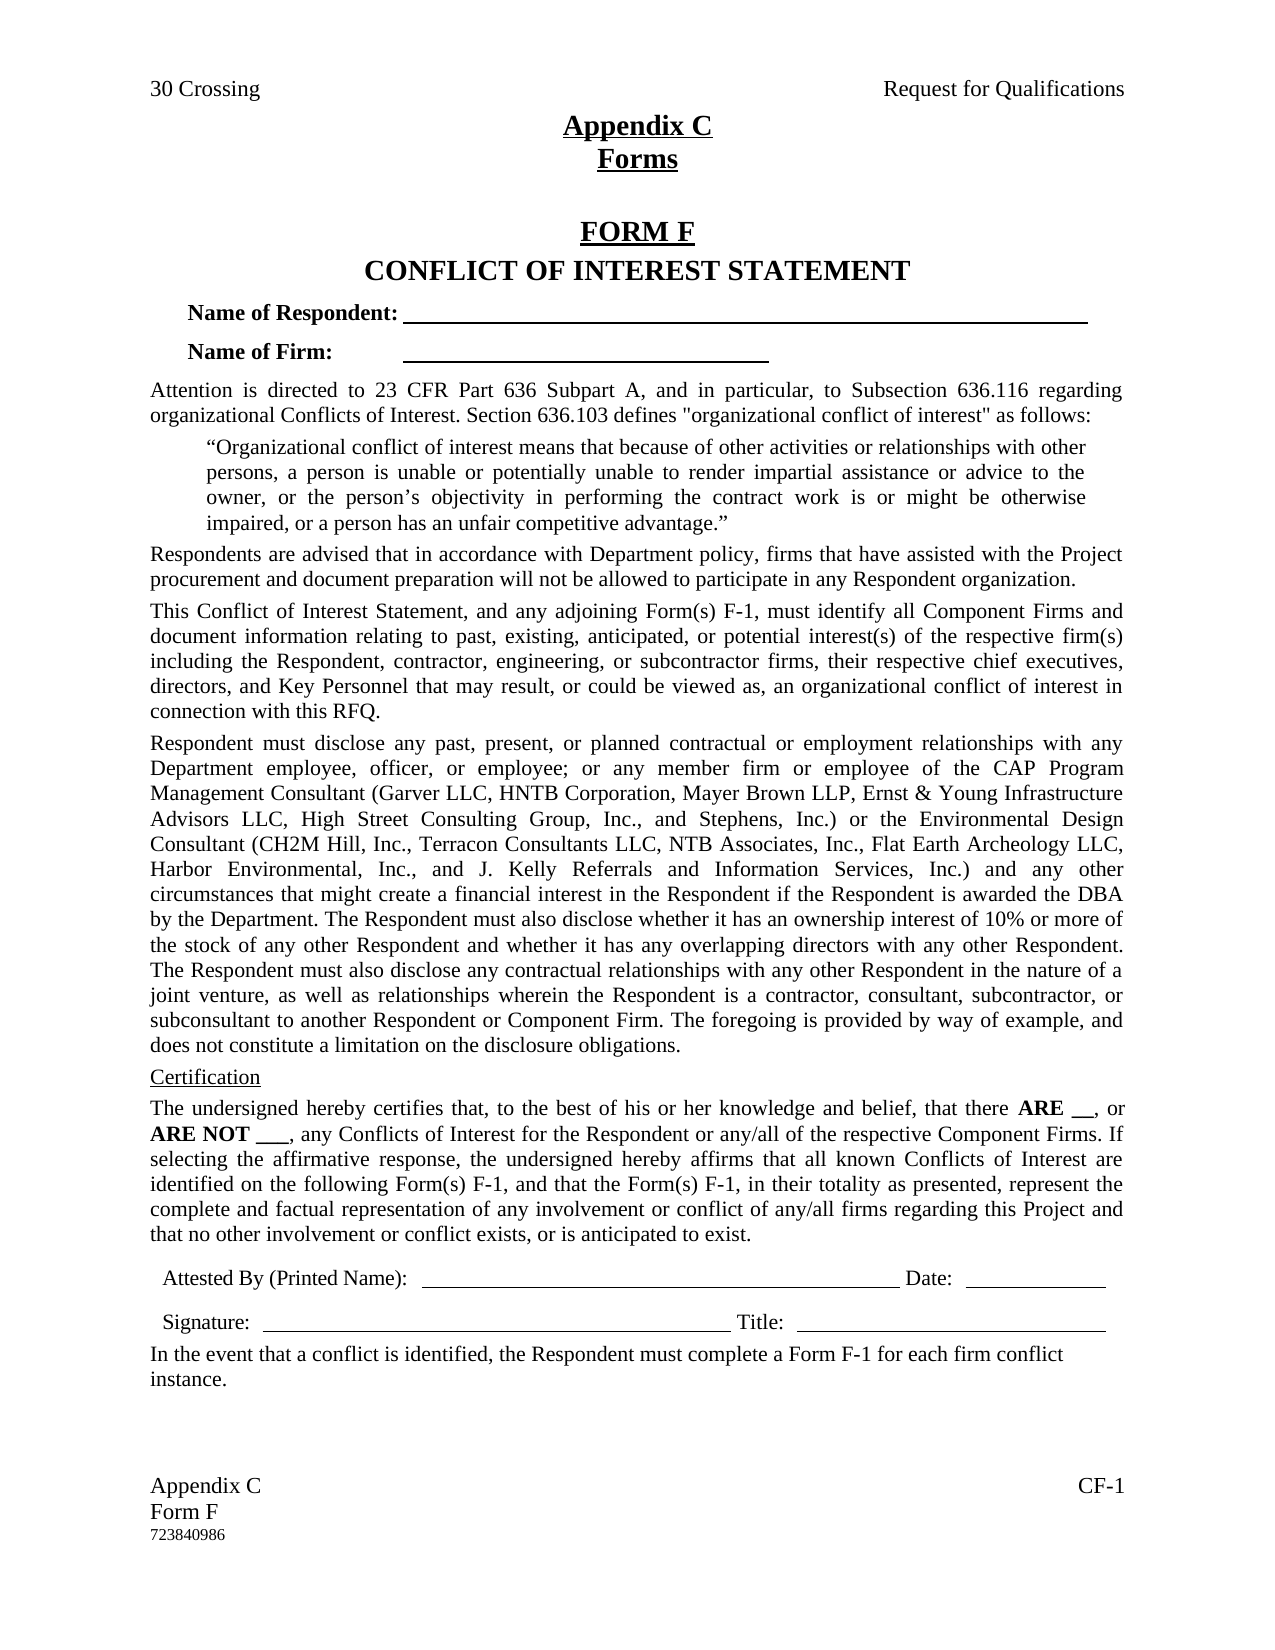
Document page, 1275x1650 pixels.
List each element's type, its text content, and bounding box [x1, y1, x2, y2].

text “Organizational conflict of interest means that because of other activities or relationships with other persons, a person is unable or potentially unable to render impartial assistance or advice to the owner, or the person’s objectivity in performing the contract work is or might be otherwise impaired, or a person has an unfair competitive advantage.” [206, 434, 1087, 535]
text This Conflict of Interest Statement, and any adjoining Form(s) F-1, must identify all Component Firms and document information relating to past, existing, anticipated, or potential interest(s) of the respective firm(s) including the Respondent, contractor, engineering, or subcontractor firms, their respective chief executives, directors, and Key Personnel that may result, or could be viewed as, an organizational conflict of interest in connection with this RFQ. [150, 598, 1125, 724]
text Attested By (Printed Name): Date: [162, 1265, 1106, 1291]
text FORM F [150, 214, 1125, 247]
text The undersigned hereby certifies that, to the best of his or her knowledge and belief, that there ARE __, or ARE NOT ___, any Conflicts of Interest for the Respondent or any/all of the respective Component Firms. If selecting the affirmative response, the undersigned hereby affirms that all known Conflicts of Interest are identified on the following Form(s) F-1, and that the Form(s) F-1, in their totality as presented, represent the complete and factual representation of any involvement or conflict of any/all firms regarding this Project and that no other involvement or conflict exists, or is anticipated to exist. [150, 1095, 1125, 1247]
text Signature: Title: [162, 1309, 1106, 1334]
text In the event that a conflict is identified, the Respondent must complete a Form F-1 for each firm conflict instance. [150, 1341, 1125, 1391]
text Respondent must disclose any past, present, or planned contractual or employment relationships with any Department employee, officer, or employee; or any member firm or employee of the CAP Program Management Consultant (Garver LLC, HNTB Corporation, Mayer Brown LLP, Ernst & Young Infrastructure Advisors LLC, High Street Consulting Group, Inc., and Stephens, Inc.) or the Environmental Design Consultant (CH2M Hill, Inc., Terracon Consultants LLC, NTB Associates, Inc., Flat Earth Archeology LLC, Harbor Environmental, Inc., and J. Kelly Referrals and Information Services, Inc.) and any other circumstances that might create a financial interest in the Respondent if the Respondent is awarded the DBA by the Department. The Respondent must also disclose whether it has an ownership interest of 10% or more of the stock of any other Respondent and whether it has any overlapping directors with any other Respondent. The Respondent must also disclose any contractual relationships with any other Respondent in the nature of a joint venture, as well as relationships wherein the Respondent is a contractor, consultant, subcontractor, or subconsultant to another Respondent or Component Firm. The foregoing is provided by way of example, and does not constitute a limitation on the disclosure obligations. [150, 730, 1125, 1058]
text Name of Respondent: [150, 299, 1123, 326]
text Name of Firm: [150, 338, 769, 365]
text CONFLICT OF INTEREST STATEMENT [150, 253, 1125, 287]
text Attention is directed to 23 CFR Part 636 Subpart A, and in particular, to Subsection 636.116 regarding organizational Conflicts of Interest. Section 636.103 defines "organizational conflict of interest" as follows: [150, 377, 1125, 428]
text Respondents are advised that in accordance with Department policy, firms that have assisted with the Project procurement and document preparation will not be allowed to participate in any Respondent organization. [150, 541, 1125, 591]
text Certification [150, 1064, 750, 1089]
